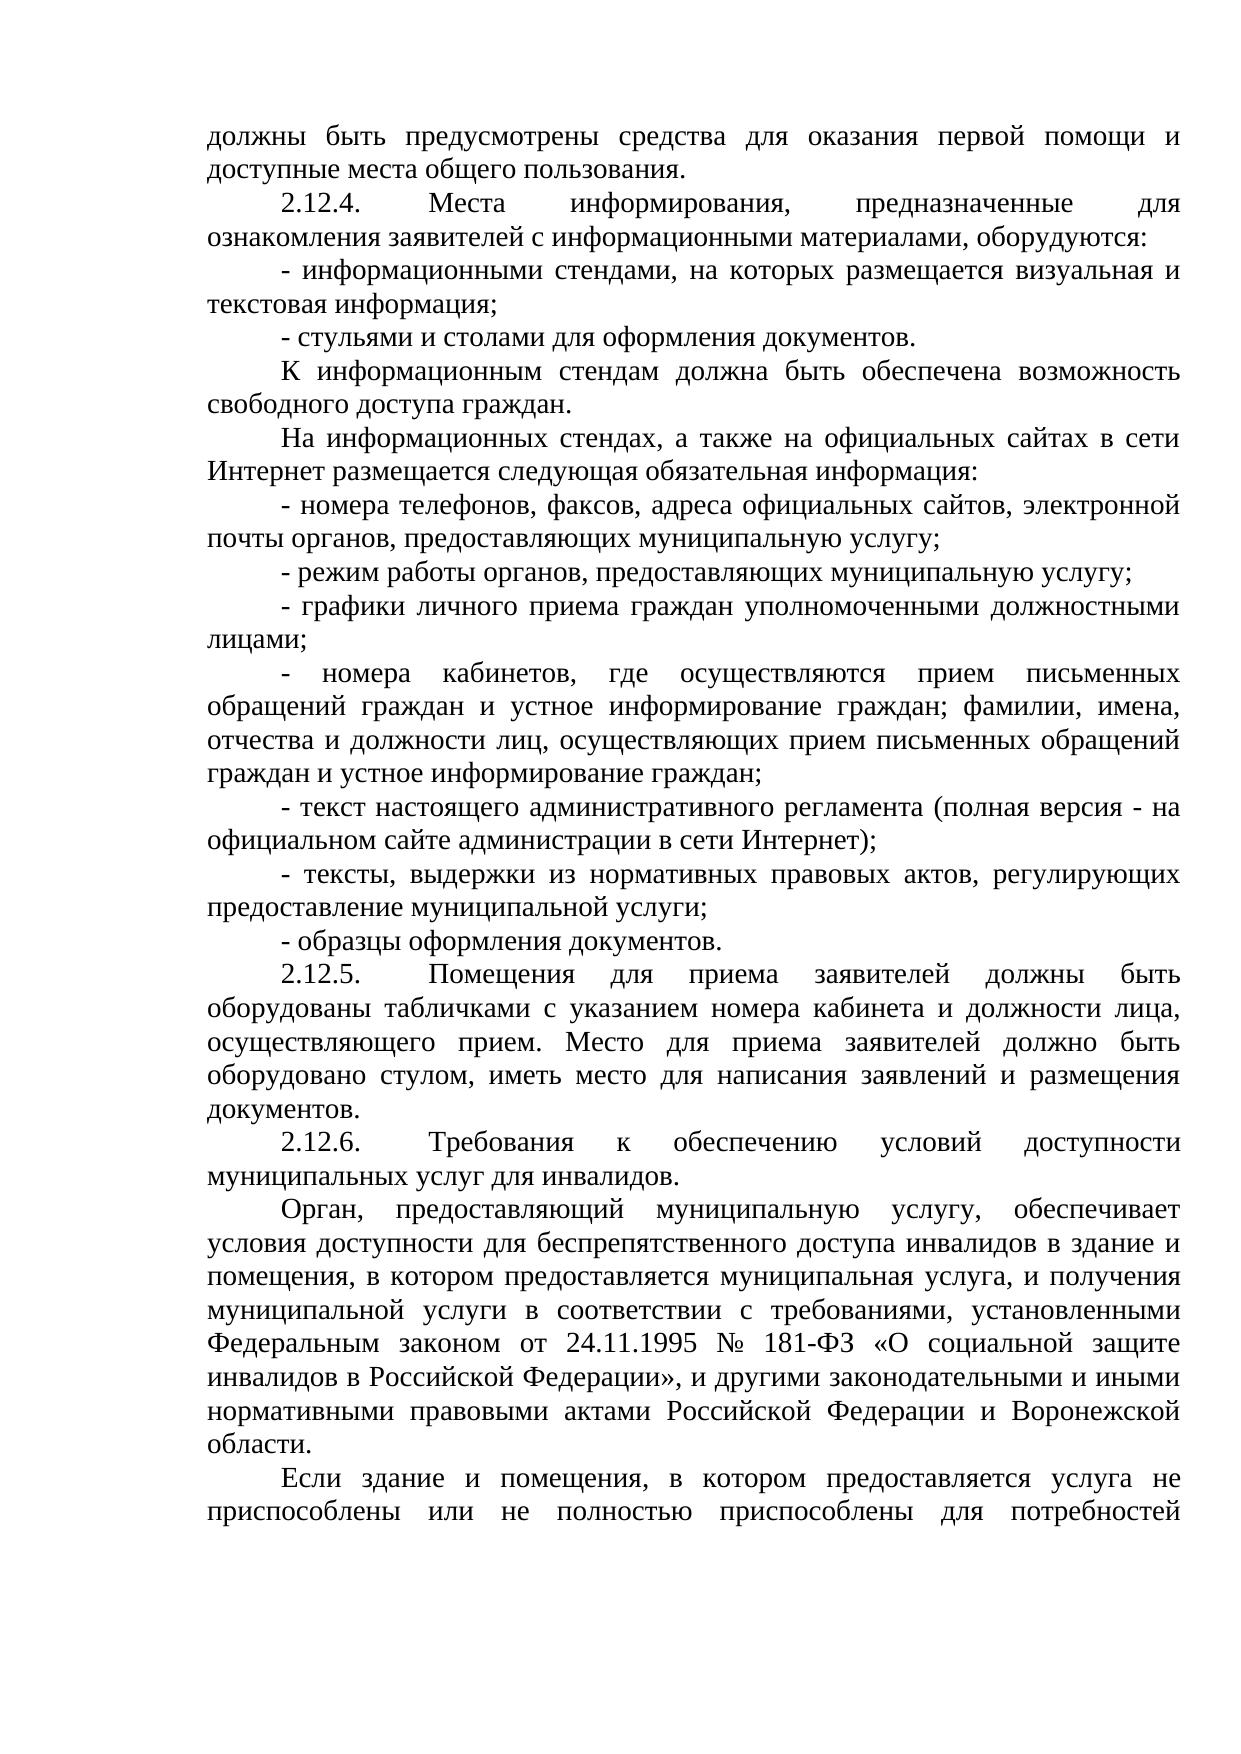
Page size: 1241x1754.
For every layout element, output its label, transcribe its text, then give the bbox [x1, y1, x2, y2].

text К информационным стендам должна быть обеспечена возможность свободного доступа граждан. [207, 353, 1181, 420]
text - тексты, выдержки из нормативных правовых актов, регулирующих предоставление муниципальной услуги; [207, 856, 1181, 923]
text - графики личного приема граждан уполномоченными должностными лицами; [207, 588, 1181, 655]
text - образцы оформления документов. [207, 923, 1181, 957]
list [207, 118, 1181, 185]
list Помещения для приема заявителей должны быть оборудованы табличками с указанием номера кабинета и должности лица, осуществляющего прием. Место для приема заявителей должно быть оборудовано стулом, иметь место для написания заявлений и размещения документов. [207, 957, 1181, 1124]
text - режим работы органов, предоставляющих муниципальную услугу; [207, 554, 1181, 588]
text Орган, предоставляющий муниципальную услугу, обеспечивает условия доступности для беспрепятственного доступа инвалидов в здание и помещения, в котором предоставляется муниципальная услуга, и получения муниципальной услуги в соответствии с требованиями, установленными Федеральным законом от 24.11.1995 № 181-ФЗ «О социальной защите инвалидов в Российской Федерации», и другими законодательными и иными нормативными правовыми актами Российской Федерации и Воронежской области. [207, 1191, 1181, 1460]
list Места информирования, предназначенные для ознакомления заявителей с информационными материалами, оборудуются: [207, 185, 1181, 252]
text - стульями и столами для оформления документов. [207, 319, 1181, 353]
text На информационных стендах, а также на официальных сайтах в сети Интернет размещается следующая обязательная информация: [207, 420, 1181, 487]
text - информационными стендами, на которых размещается визуальная и текстовая информация; [207, 252, 1181, 319]
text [207, 1460, 1181, 1527]
text - текст настоящего административного регламента (полная версия - на официальном сайте администрации в сети Интернет); [207, 789, 1181, 856]
text - номера телефонов, факсов, адреса официальных сайтов, электронной почты органов, предоставляющих муниципальную услугу; [207, 487, 1181, 554]
list Требования к обеспечению условий доступности муниципальных услуг для инвалидов. [207, 1124, 1181, 1191]
text - номера кабинетов, где осуществляются прием письменных обращений граждан и устное информирование граждан; фамилии, имена, отчества и должности лиц, осуществляющих прием письменных обращений граждан и устное информирование граждан; [207, 655, 1181, 789]
